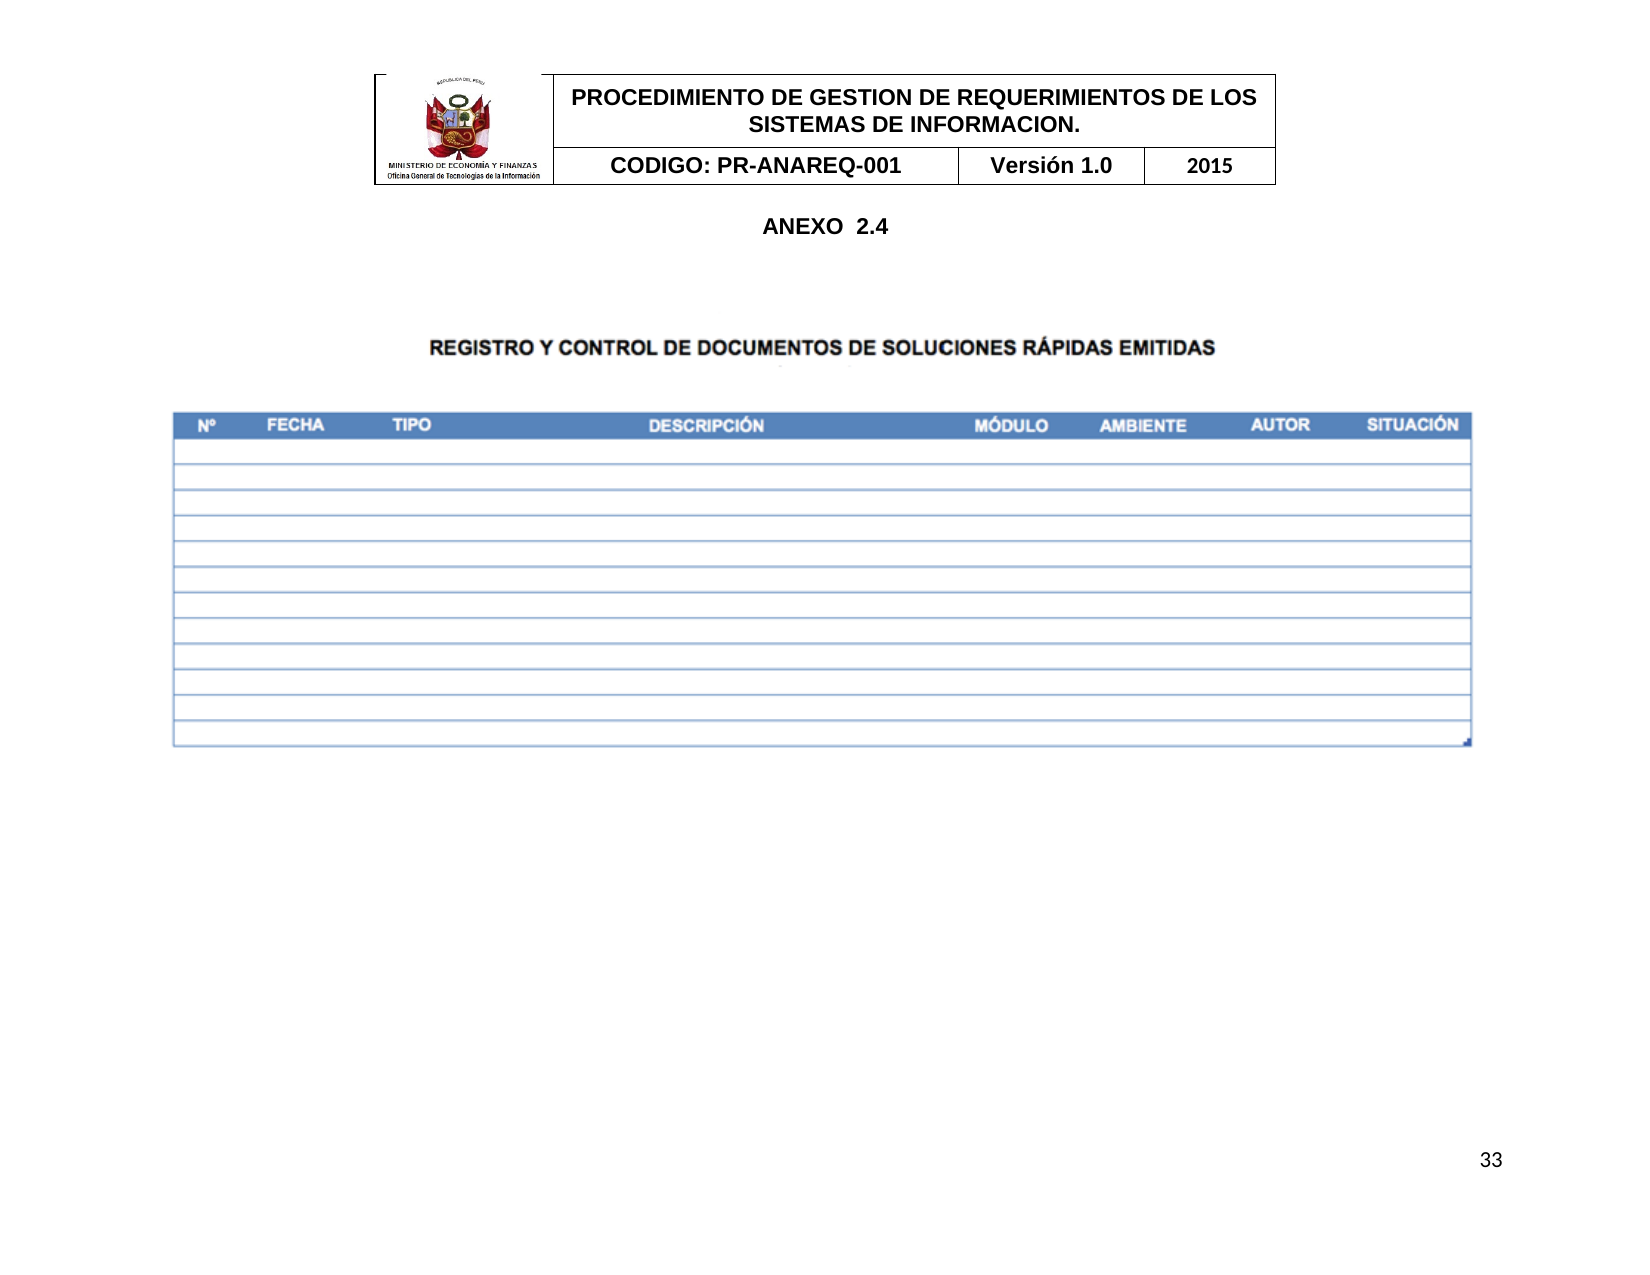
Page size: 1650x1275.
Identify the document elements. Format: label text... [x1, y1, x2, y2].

picture [386, 74, 542, 184]
text ANEXO 2.4 [148, 213, 1502, 239]
picture [147, 302, 1522, 795]
